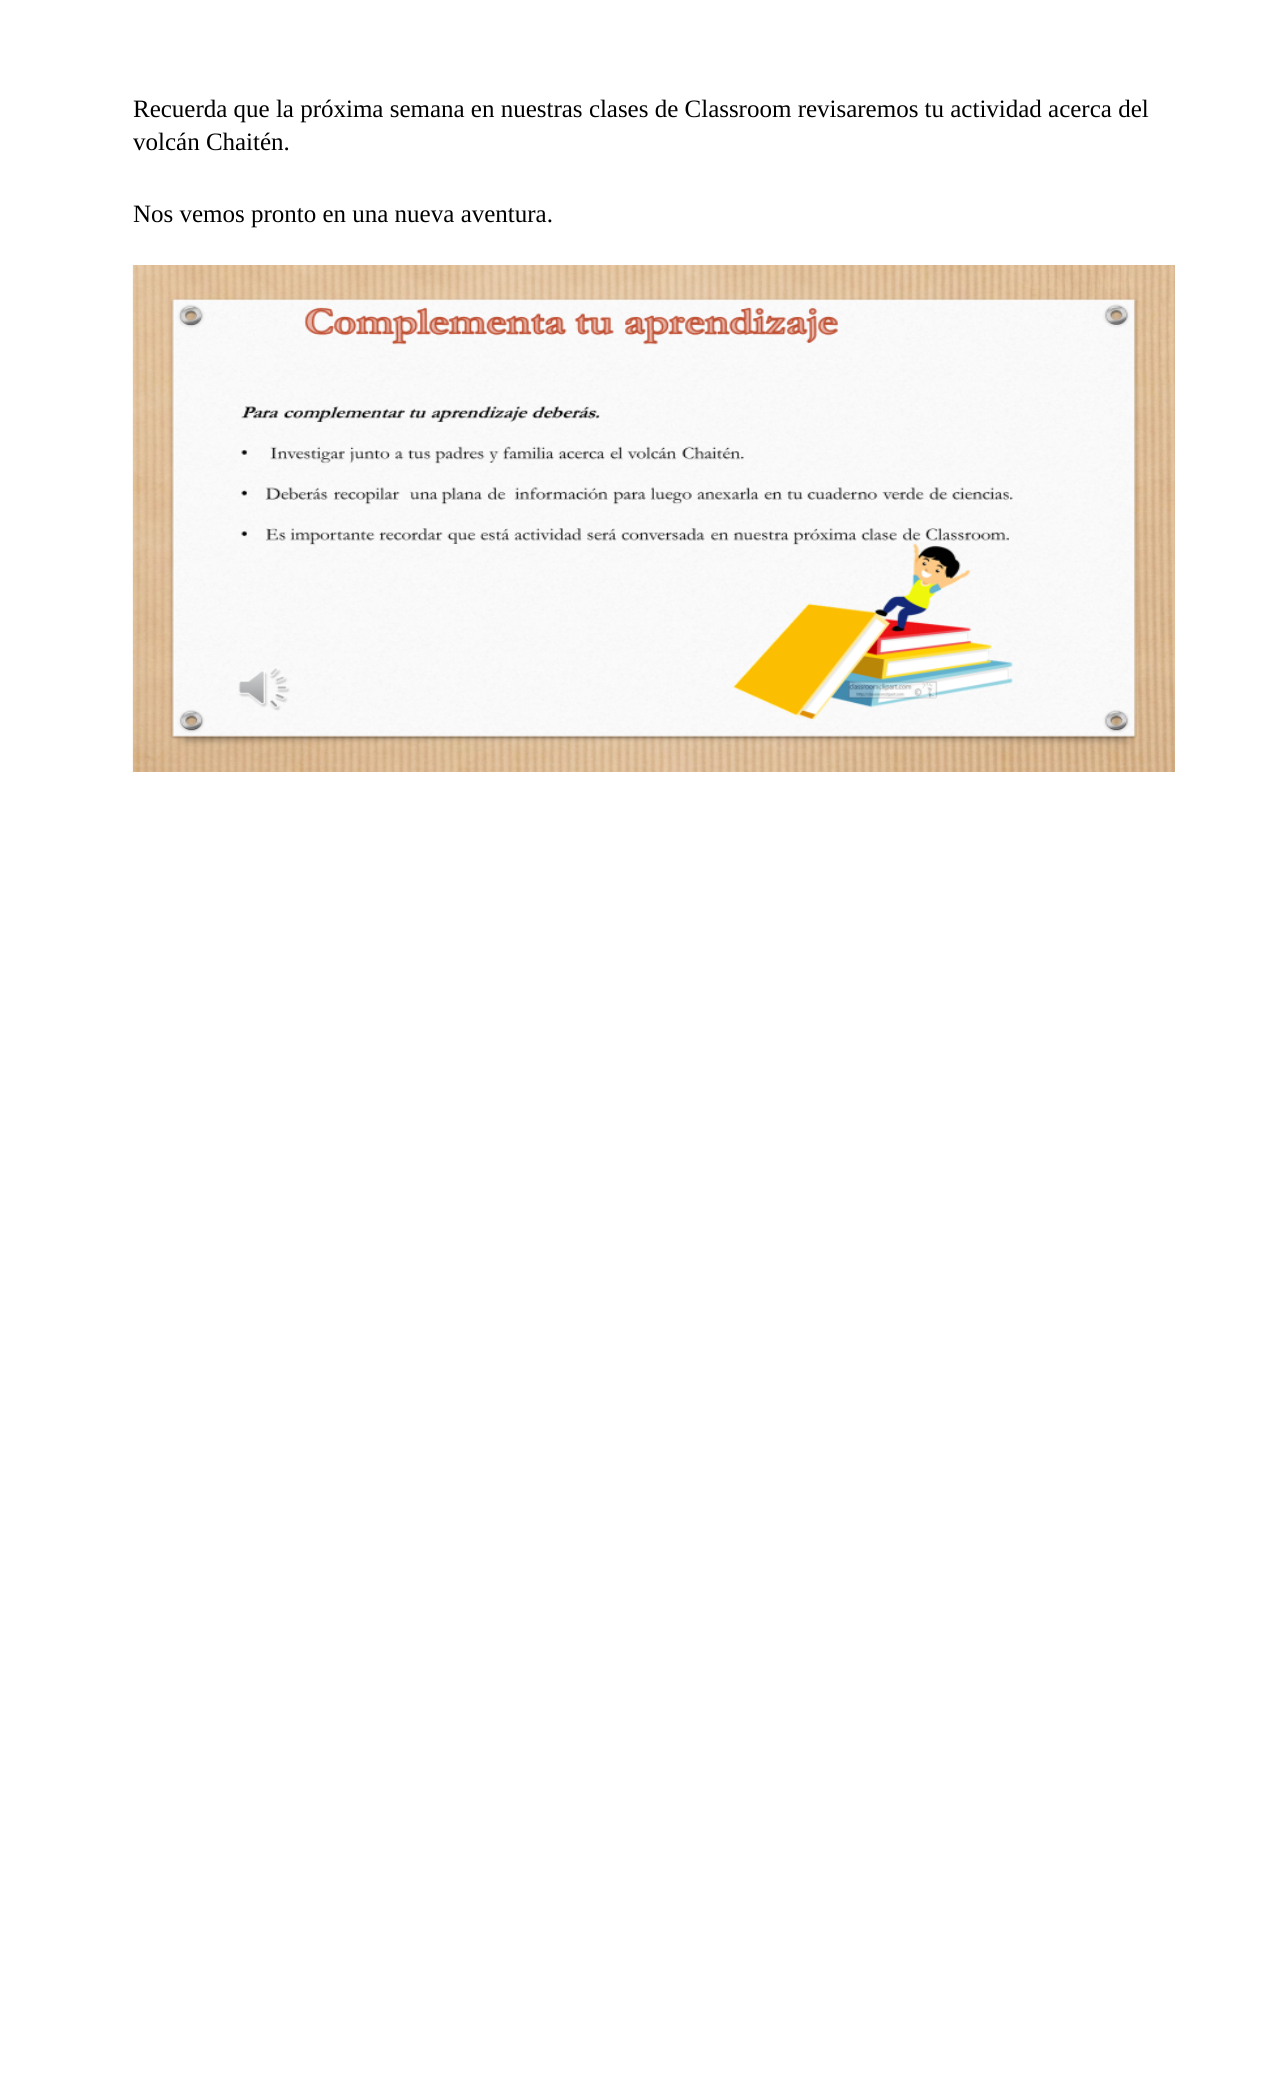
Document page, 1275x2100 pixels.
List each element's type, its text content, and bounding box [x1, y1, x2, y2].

text Nos vemos pronto en una nueva aventura. [133, 194, 1167, 227]
picture [132, 265, 1175, 772]
text Recuerda que la próxima semana en nuestras clases de Classroom revisaremos tu actividad acerca del volcán Chaitén. [133, 89, 1167, 156]
